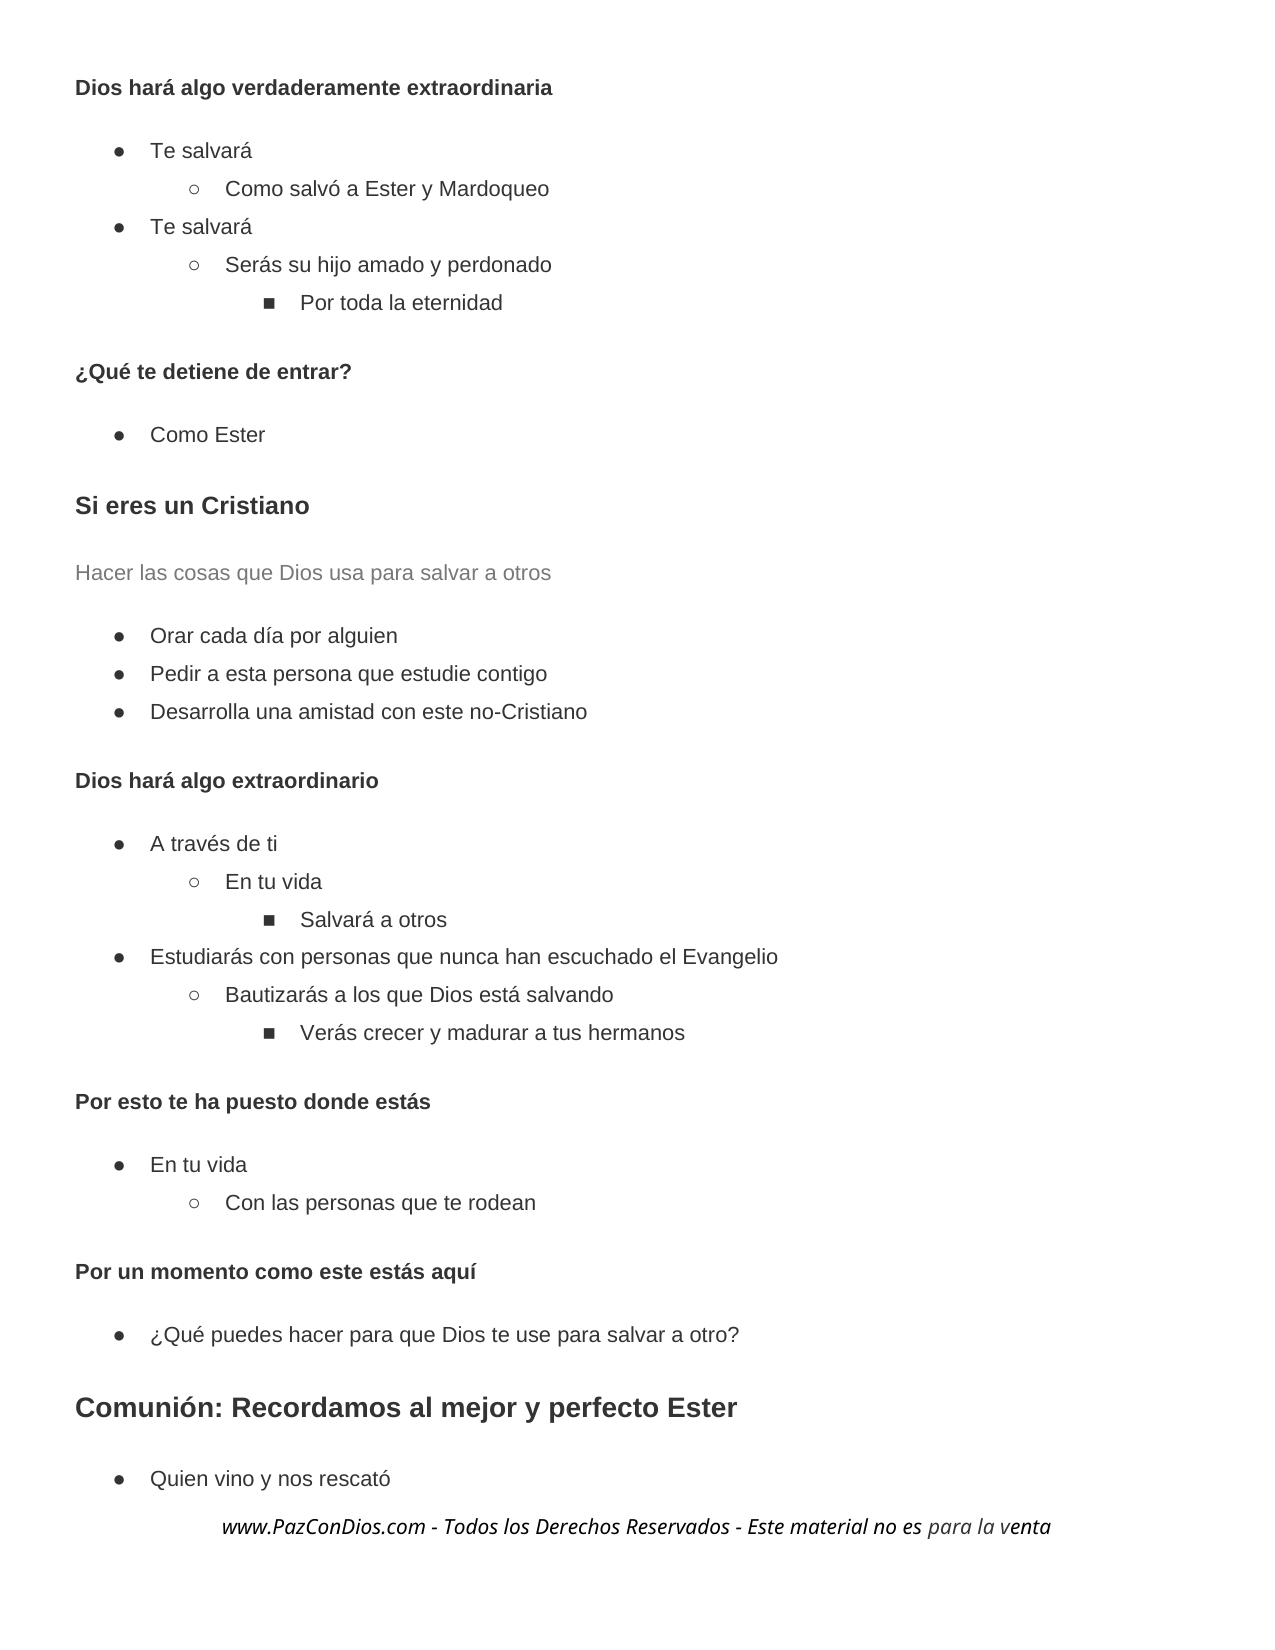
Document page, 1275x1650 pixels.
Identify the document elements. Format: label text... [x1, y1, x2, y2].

list En tu vida [187, 869, 1200, 894]
list Salvará a otros [262, 906, 1200, 932]
list ¿Qué puedes hacer para que Dios te use para salvar a otro? [112, 1322, 1200, 1347]
list Te salvará [112, 138, 1200, 163]
list A través de ti [112, 831, 1200, 856]
list Te salvará [112, 214, 1200, 239]
list Por toda la eternidad [262, 289, 1200, 315]
list Desarrolla una amistad con este no-Cristiano [112, 698, 1200, 724]
subtitle Si eres un Cristiano [75, 491, 1200, 519]
list Con las personas que te rodean [187, 1190, 1200, 1215]
list Pedir a esta persona que estudie contigo [112, 661, 1200, 686]
list Como salvó a Ester y Mardoqueo [187, 176, 1200, 201]
subtitle Dios hará algo extraordinario [75, 768, 1200, 793]
subtitle Por un momento como este estás aquí [75, 1259, 1200, 1284]
list Verás crecer y madurar a tus hermanos [262, 1020, 1200, 1045]
list En tu vida [112, 1152, 1200, 1177]
list Como Ester [112, 422, 1200, 447]
text Hacer las cosas que Dios usa para salvar a otros [75, 560, 1200, 585]
list Orar cada día por alguien [112, 623, 1200, 648]
list Bautizarás a los que Dios está salvando [187, 982, 1200, 1007]
subtitle Dios hará algo verdaderamente extraordinaria [75, 75, 1200, 100]
list Serás su hijo amado y perdonado [187, 252, 1200, 277]
list Estudiarás con personas que nunca han escuchado el Evangelio [112, 944, 1200, 969]
subtitle Comunión: Recordamos al mejor y perfecto Ester [75, 1391, 1200, 1424]
subtitle Por esto te ha puesto donde estás [75, 1089, 1200, 1114]
list Quien vino y nos rescató [112, 1466, 1200, 1491]
subtitle ¿Qué te detiene de entrar? [75, 358, 1200, 384]
